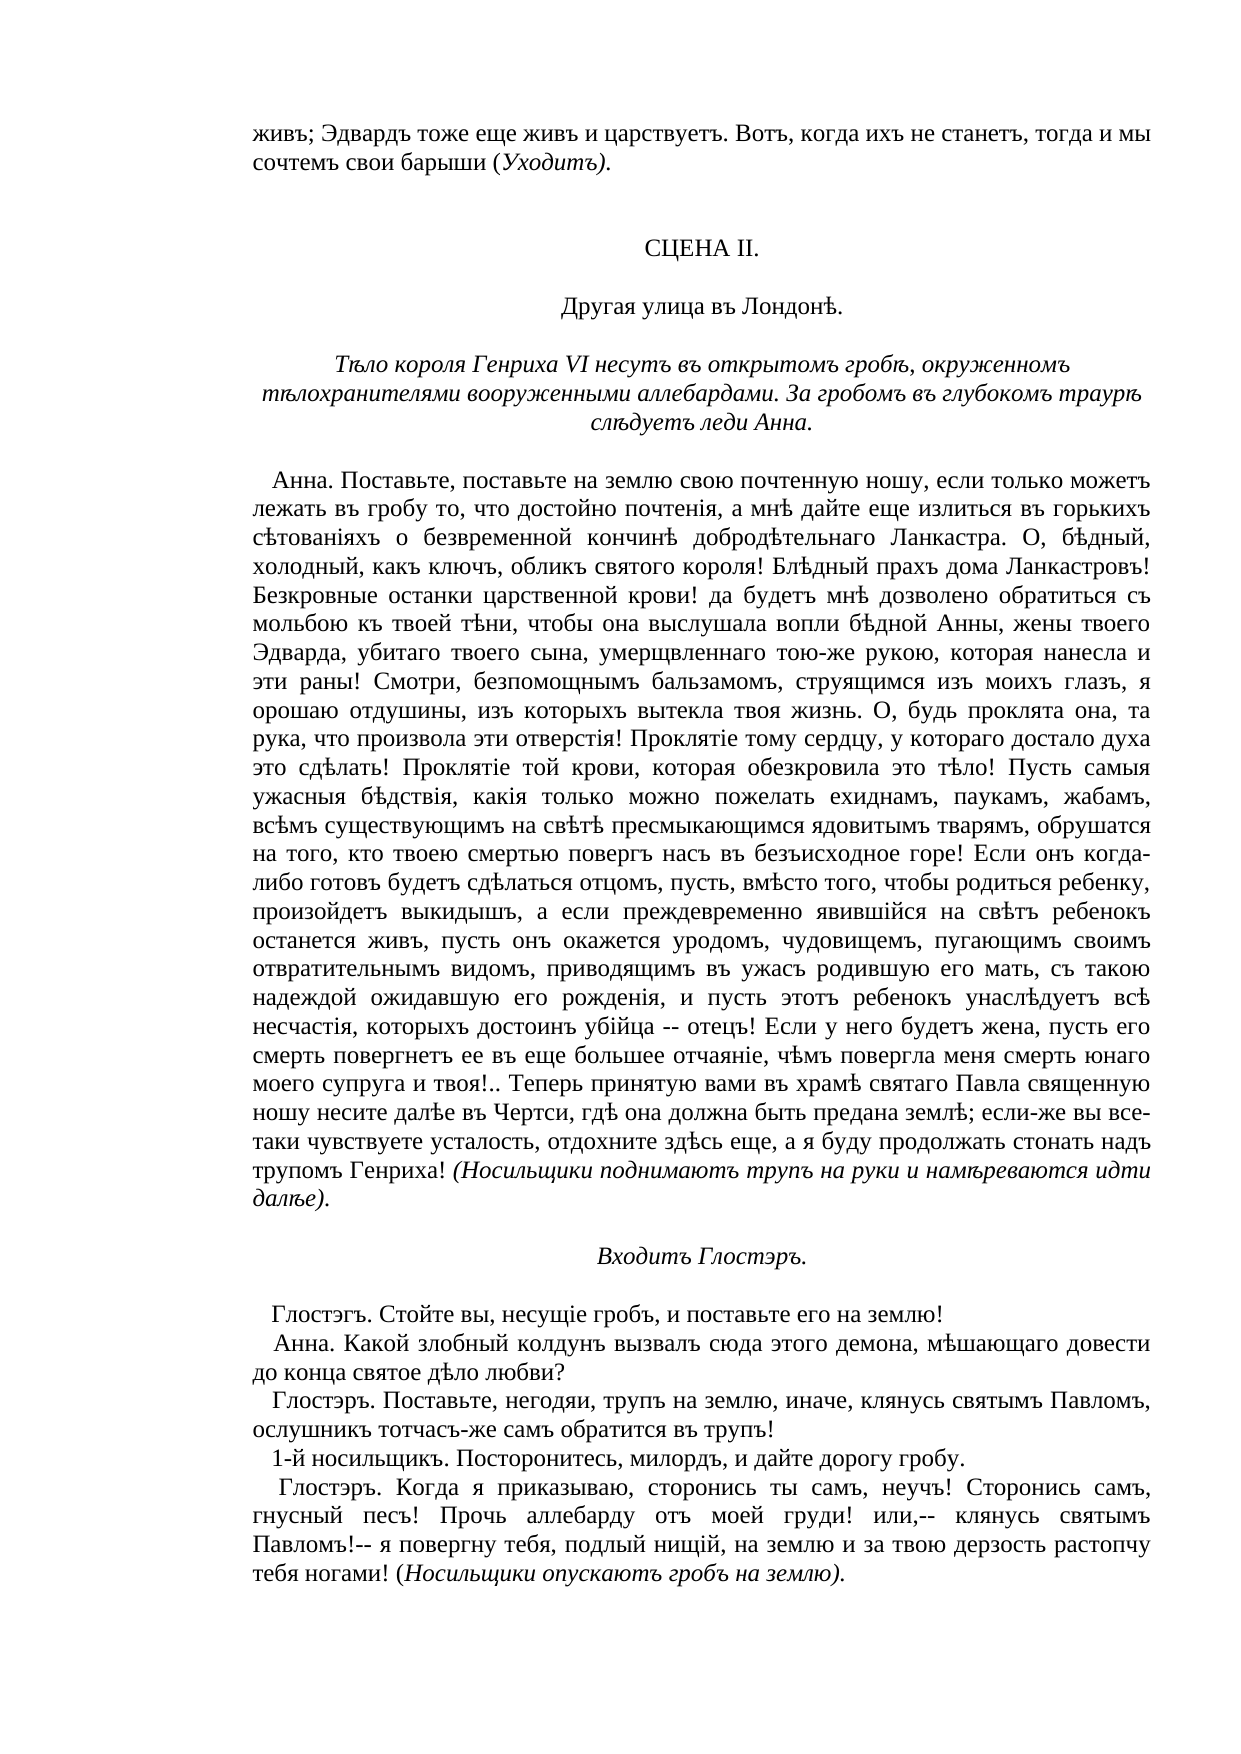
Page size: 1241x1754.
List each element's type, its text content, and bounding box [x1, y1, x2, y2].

text Анна. Какой злобный колдунъ вызвалъ сюда этого демона, мѣшающаго довести до конца святое дѣло любви? [252, 1328, 1152, 1386]
text Глостэръ. Поставьте, негодяи, трупъ на землю, иначе, клянусь святымъ Павломъ, ослушникъ тотчасъ-же самъ обратится въ трупъ! [252, 1386, 1152, 1443]
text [252, 118, 1152, 176]
text Глостэгъ. Стойте вы, несущіе гробъ, и поставьте его на землю! [252, 1299, 1152, 1328]
text СЦЕНА II. [252, 233, 1152, 262]
text Анна. Поставьте, поставьте на землю свою почтенную ношу, если только можетъ лежать въ гробу то, что достойно почтенія, а мнѣ дайте еще излиться въ горькихъ сѣтованіяхъ о безвременной кончинѣ добродѣтельнаго Ланкастра. О, бѣдный, холодный, какъ ключъ, обликъ святого короля! Блѣдный прахъ дома Ланкастровъ! Безкровные останки царственной крови! да будетъ мнѣ дозволено обратиться съ мольбою къ твоей тѣни, чтобы она выслушала вопли бѣдной Анны, жены твоего Эдварда, убитаго твоего сына, умерщвленнаго тою-же рукою, которая нанесла и эти раны! Смотри, безпомощнымъ бальзамомъ, струящимся изъ моихъ глазъ, я орошаю отдушины, изъ которыхъ вытекла твоя жизнь. О, будь проклята она, та рука, что произвола эти отверстія! Проклятіе тому сердцу, у котораго достало духа это сдѣлать! Проклятіе той крови, которая обезкровила это тѣло! Пусть самыя ужасныя бѣдствія, какія только можно пожелать ехиднамъ, паукамъ, жабамъ, всѣмъ существующимъ на свѣтѣ пресмыкающимся ядовитымъ тварямъ, обрушатся на того, кто твоею смертью повергъ насъ въ безъисходное горе! Если онъ когда-либо готовъ будетъ сдѣлаться отцомъ, пусть, вмѣсто того, чтобы родиться ребенку, произойдетъ выкидышъ, а если преждевременно явившійся на свѣтъ ребенокъ останется живъ, пусть онъ окажется уродомъ, чудовищемъ, пугающимъ своимъ отвратительнымъ видомъ, приводящимъ въ ужасъ родившую его мать, съ такою надеждой ожидавшую его рожденія, и пусть этотъ ребенокъ унаслѣдуетъ всѣ несчастія, которыхъ достоинъ убійца -- отецъ! Если у него будетъ жена, пусть его смерть повергнетъ ее въ еще большее отчаяніе, чѣмъ повергла меня смерть юнаго моего супруга и твоя!.. Теперь принятую вами въ храмѣ святаго Павла священную ношу несите далѣе въ Чертси, гдѣ она должна быть предана землѣ; если-же вы все-таки чувствуете усталость, отдохните здѣсь еще, а я буду продолжать стонать надъ трупомъ Генриха! (Носильщики поднимаютъ трупъ на руки и намѣреваются идти далѣе). [252, 465, 1152, 1212]
text Входитъ Глостэръ. [252, 1241, 1152, 1270]
text Тѣло короля Генриха VI несутъ въ открытомъ гробѣ, окруженномъ тѣлохранителями вооруженными аллебардами. За гробомъ въ глубокомъ траурѣ слѣдуетъ леди Анна. [252, 349, 1152, 436]
text 1-й носильщикъ. Посторонитесь, милордъ, и дайте дорогу гробу. [252, 1443, 1152, 1472]
text Глостэръ. Когда я приказываю, сторонись ты самъ, неучъ! Сторонись самъ, гнусный песъ! Прочь аллебарду отъ моей груди! или,-- клянусь святымъ Павломъ!-- я повергну тебя, подлый нищій, на землю и за твою дерзость растопчу тебя ногами! (Носильщики опускаютъ гробъ на землю). [252, 1472, 1152, 1587]
text Другая улица въ Лондонѣ. [252, 291, 1152, 320]
